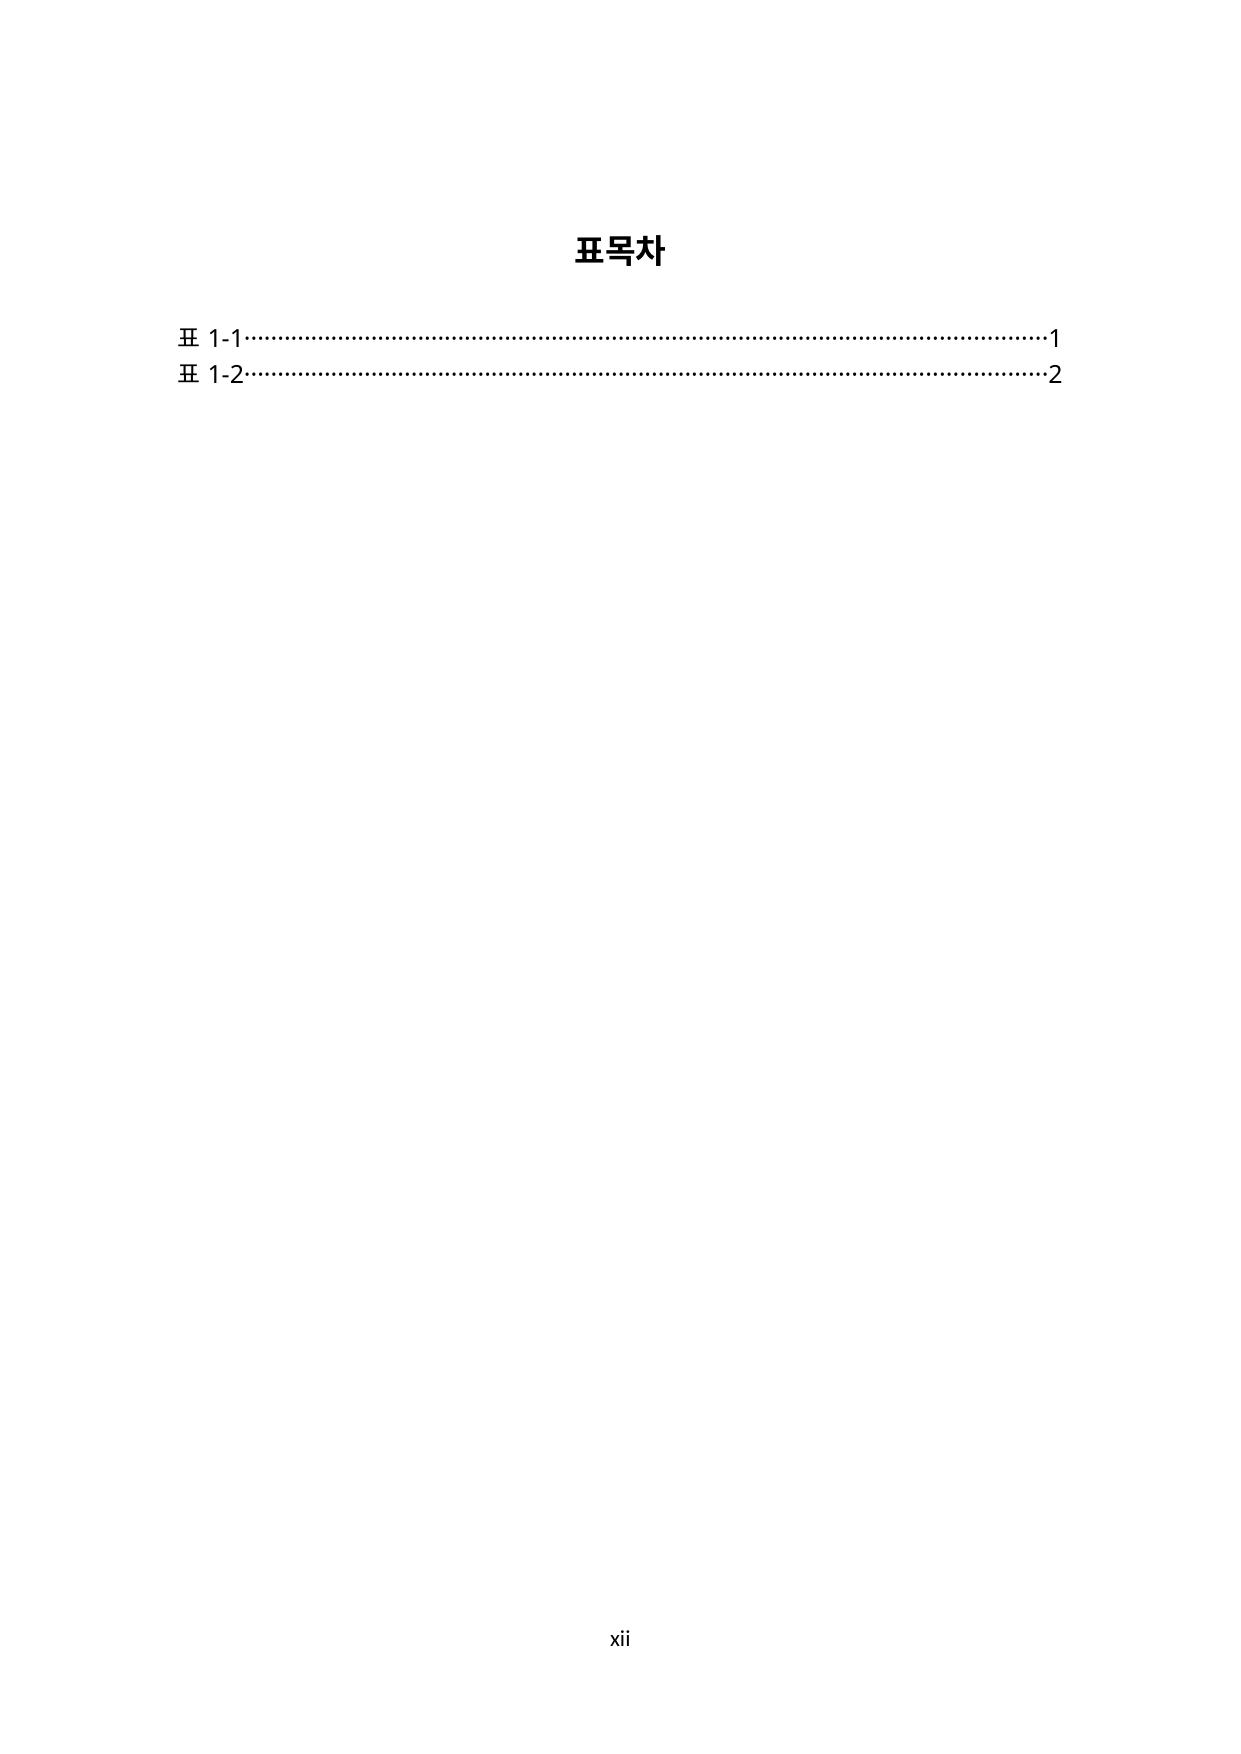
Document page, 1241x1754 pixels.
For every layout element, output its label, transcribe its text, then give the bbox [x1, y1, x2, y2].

text 표목차 [177, 224, 1063, 273]
text 표 1-2 2 [207, 354, 1063, 391]
